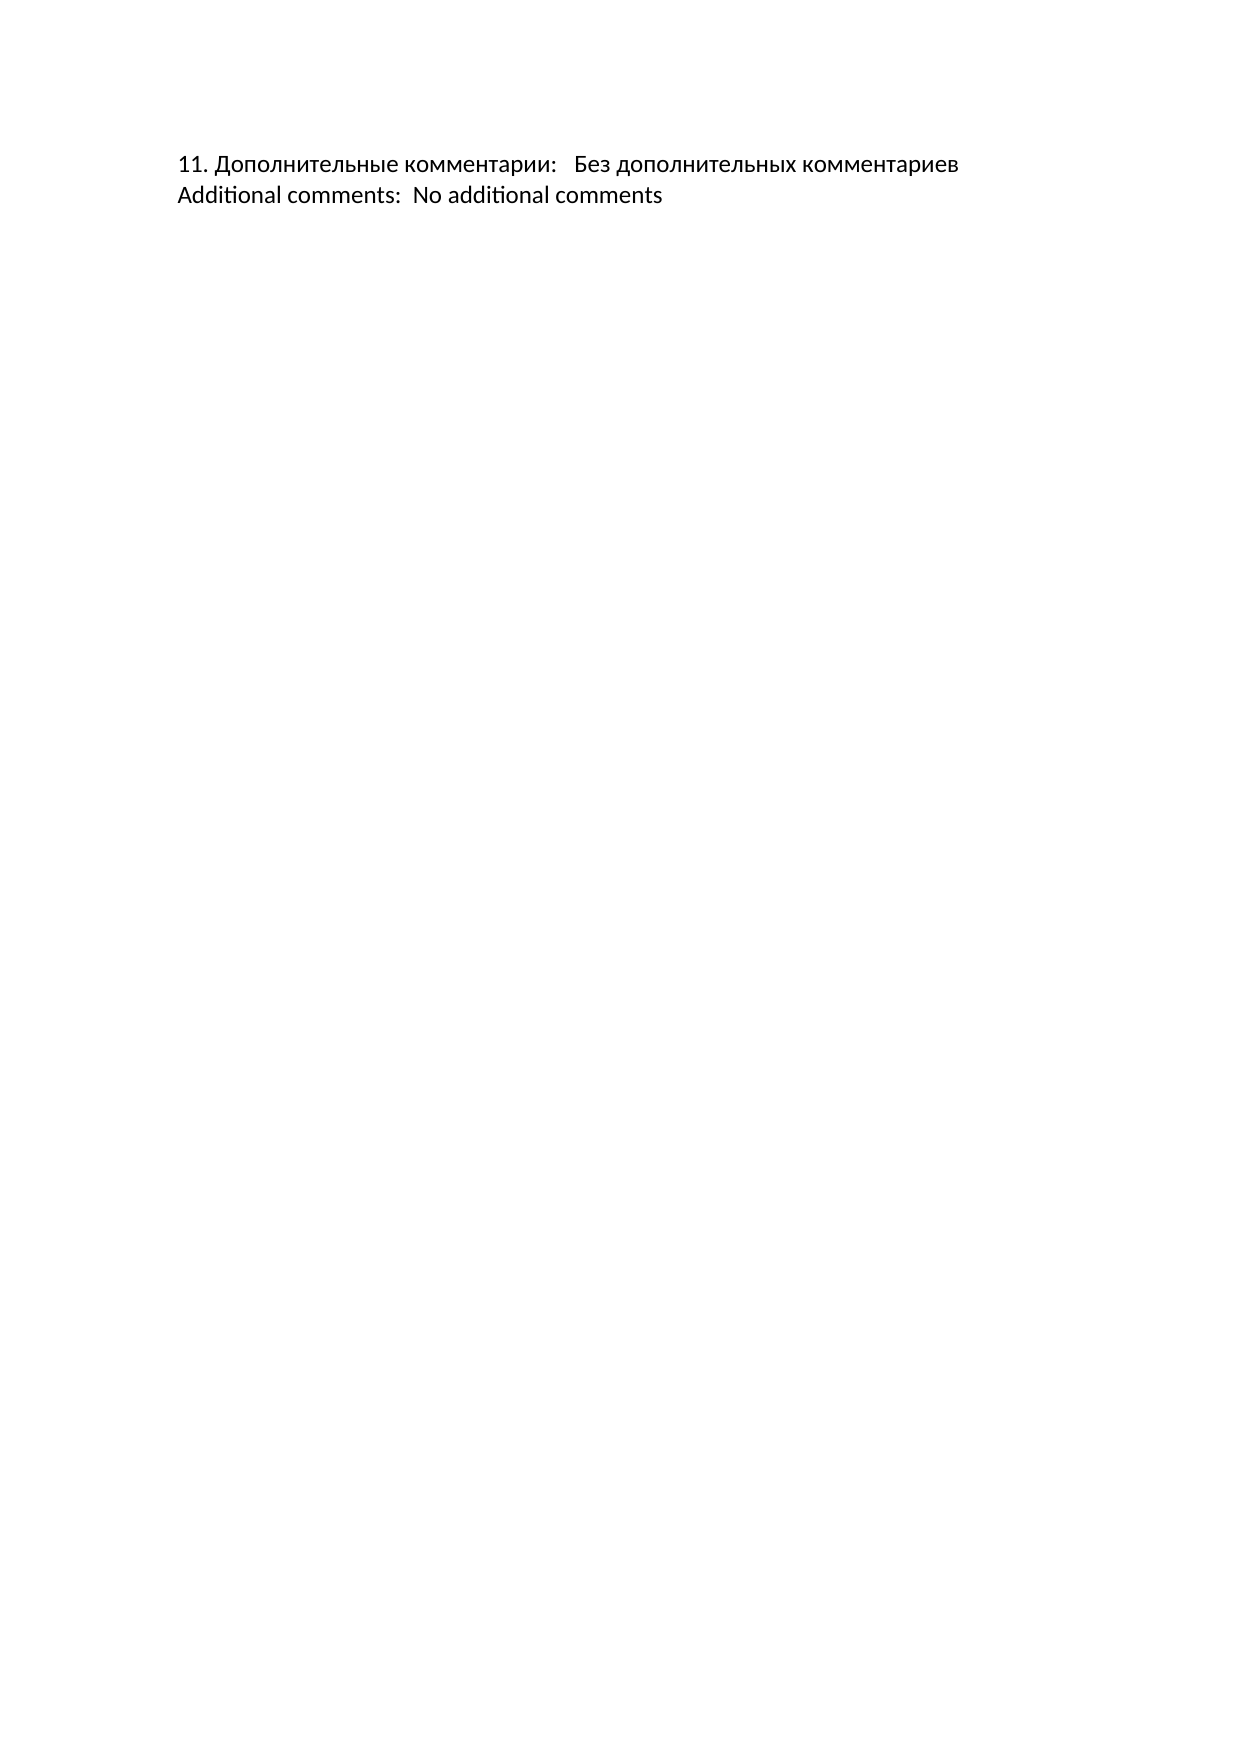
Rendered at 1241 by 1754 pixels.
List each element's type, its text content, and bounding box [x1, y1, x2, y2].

text Additional comments: No additional comments [177, 179, 1152, 210]
text 11. Дополнительные комментарии: Без дополнительных комментариев [177, 149, 1152, 179]
